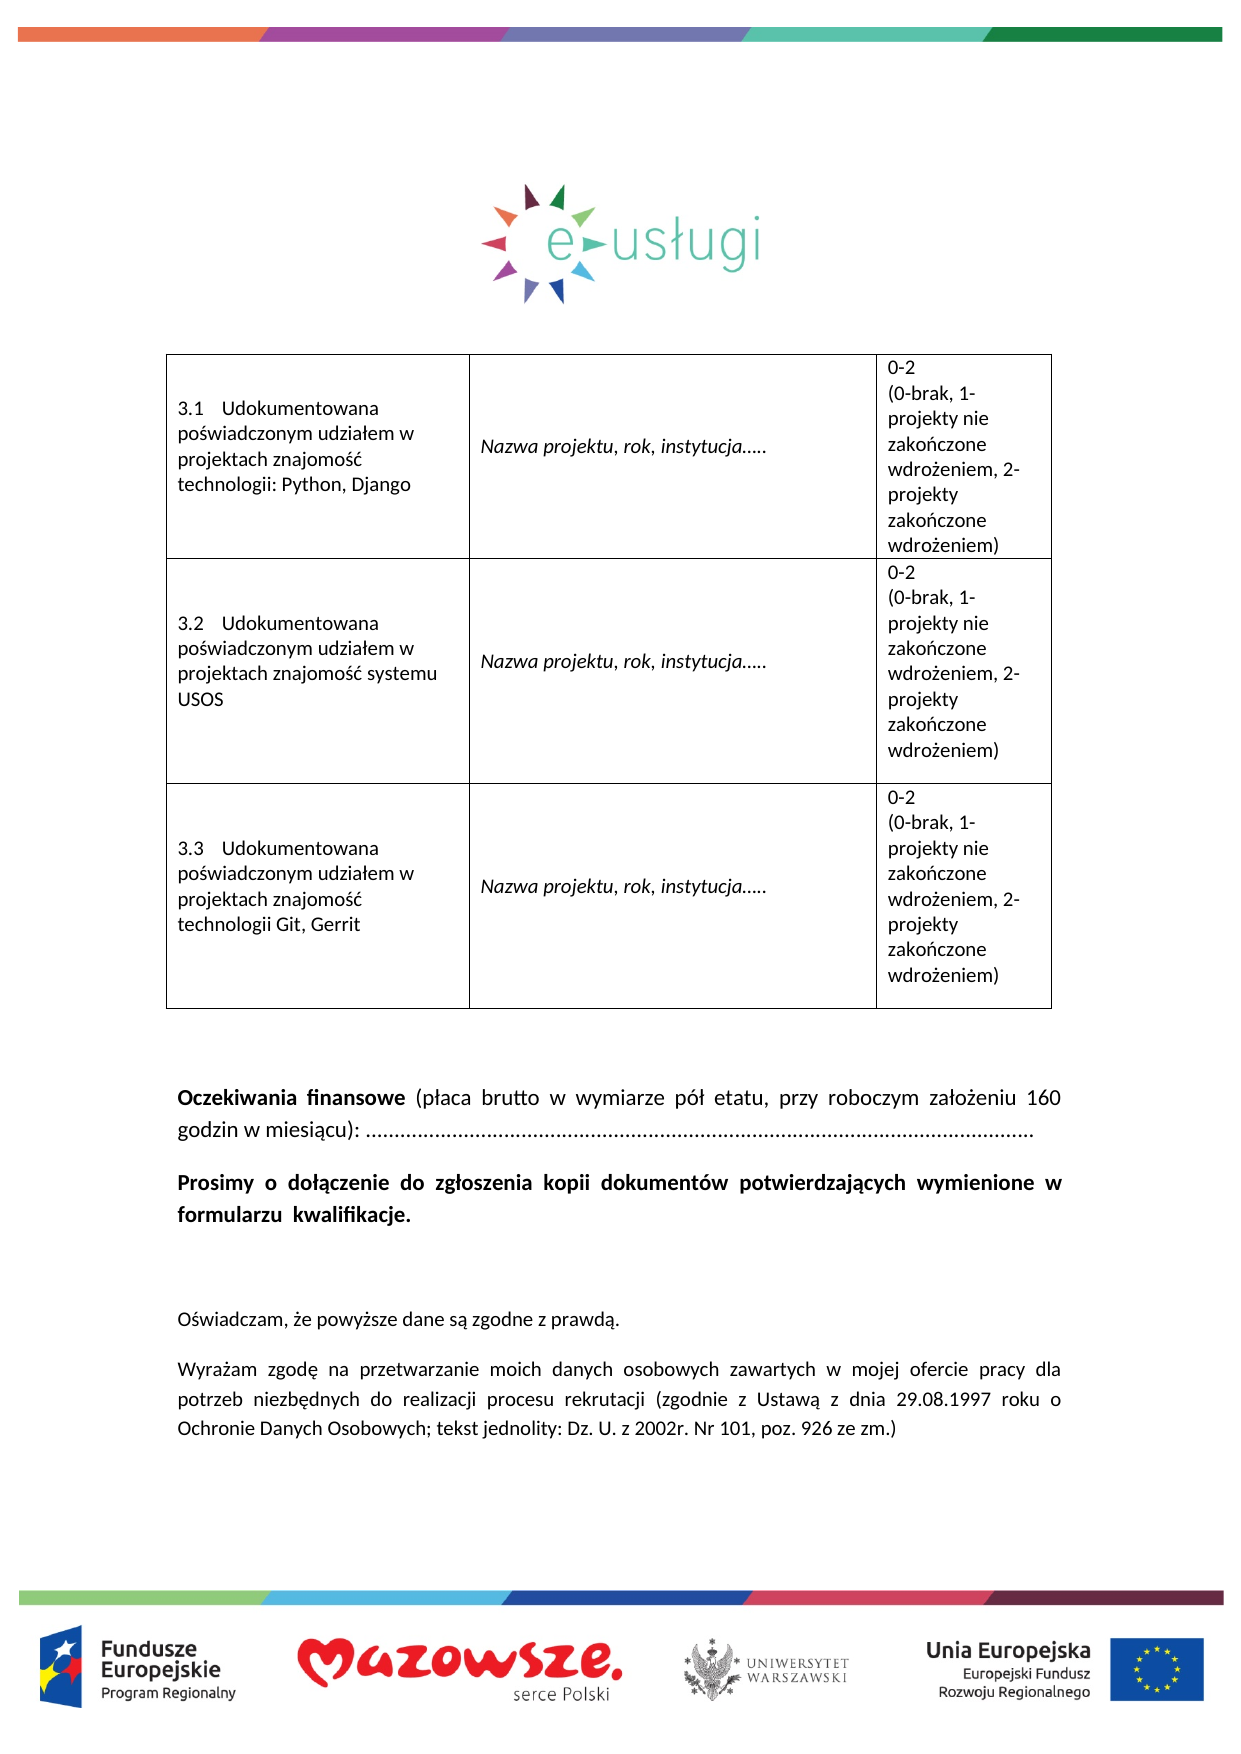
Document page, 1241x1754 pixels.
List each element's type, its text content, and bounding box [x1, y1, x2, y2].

text Oczekiwania finansowe (płaca brutto w wymiarze pół etatu, przy roboczym założeniu 160 godzin w miesiącu): .................................................................................................................... [177, 1083, 1063, 1143]
table_cell Nazwa projektu, rok, instytucja….. [470, 355, 876, 558]
text Prosimy o dołączenie do zgłoszenia kopii dokumentów potwierdzających wymienione w formularzu kwalifikacje. [177, 1168, 1063, 1229]
table_cell 0-2 (0-brak, 1- projekty nie zakończone wdrożeniem, 2-projekty zakończone wdrożeniem) [877, 355, 1051, 558]
picture [19, 1590, 1224, 1708]
table_cell 0-2 (0-brak, 1- projekty nie zakończone wdrożeniem, 2-projekty zakończone wdrożeniem) [877, 784, 1051, 1008]
picture [480, 182, 761, 305]
picture [17, 27, 1223, 42]
text Oświadczam, że powyższe dane są zgodne z prawdą. [177, 1307, 1063, 1332]
table_cell Udokumentowana poświadczonym udziałem w projektach znajomość systemu USOS [167, 559, 469, 783]
table_cell Udokumentowana poświadczonym udziałem w projektach znajomość technologii: Python, Django [167, 355, 469, 558]
table_cell 0-2 (0-brak, 1- projekty nie zakończone wdrożeniem, 2-projekty zakończone wdrożeniem) [877, 559, 1051, 783]
table_cell Nazwa projektu, rok, instytucja….. [470, 784, 876, 1008]
table_cell Nazwa projektu, rok, instytucja….. [470, 559, 876, 783]
table_cell Udokumentowana poświadczonym udziałem w projektach znajomość technologii Git, Gerrit [167, 784, 469, 1008]
text Wyrażam zgodę na przetwarzanie moich danych osobowych zawartych w mojej ofercie pracy dla potrzeb niezbędnych do realizacji procesu rekrutacji (zgodnie z Ustawą z dnia 29.08.1997 roku o Ochronie Danych Osobowych; tekst jednolity: Dz. U. z 2002r. Nr 101, poz. 926 ze zm.) [177, 1357, 1063, 1440]
